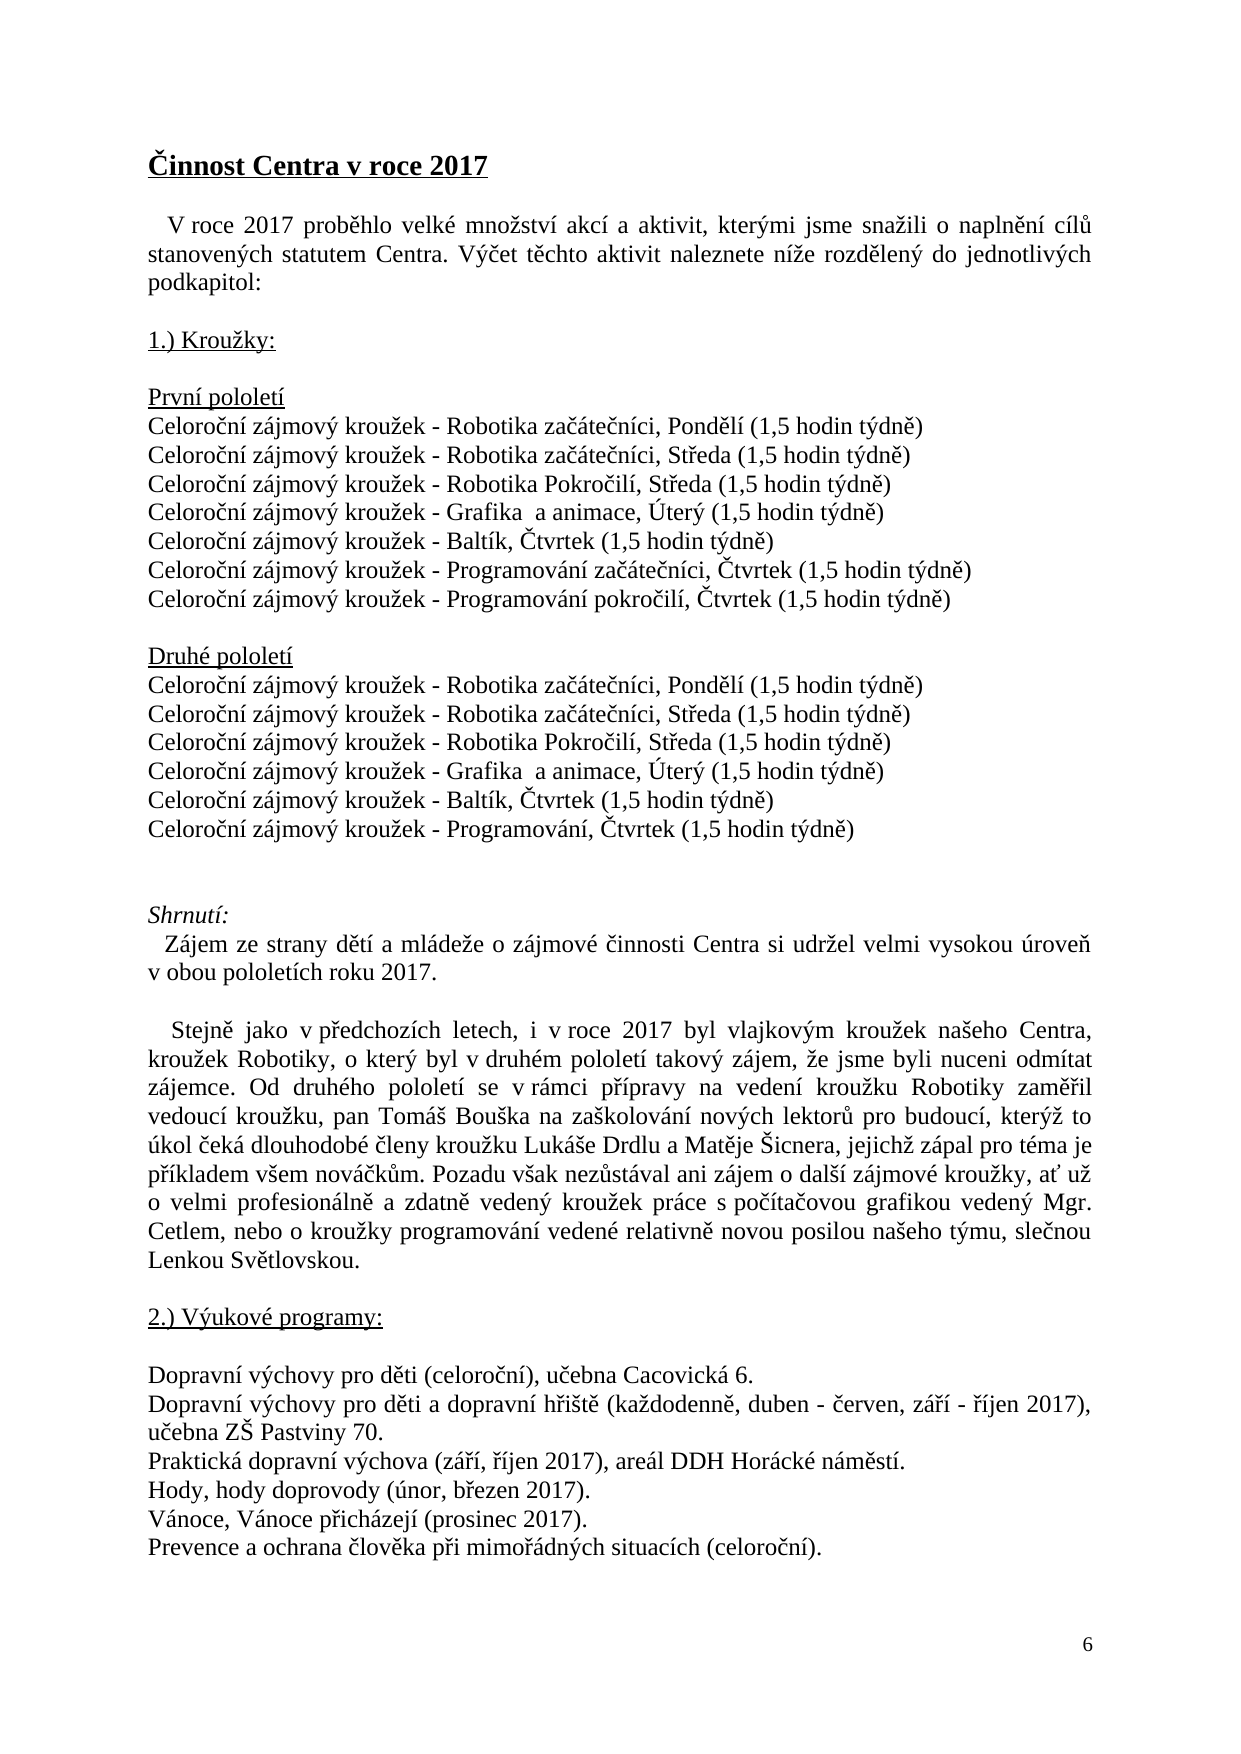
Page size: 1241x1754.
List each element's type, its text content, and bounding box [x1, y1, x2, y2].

text Celoroční zájmový kroužek - Grafika a animace, Úterý (1,5 hodin týdně) [148, 497, 1093, 526]
text První pololetí [148, 382, 1093, 411]
text Celoroční zájmový kroužek - Robotika začátečníci, Středa (1,5 hodin týdně) [148, 440, 1093, 469]
text Praktická dopravní výchova (září, říjen 2017), areál DDH Horácké náměstí. [148, 1446, 1093, 1475]
text Shrnutí: [148, 900, 1093, 929]
text Prevence a ochrana člověka při mimořádných situacích (celoroční). [148, 1532, 1093, 1561]
text Celoroční zájmový kroužek - Programování, Čtvrtek (1,5 hodin týdně) [148, 814, 1093, 842]
text Celoroční zájmový kroužek - Robotika začátečníci, Středa (1,5 hodin týdně) [148, 699, 1093, 727]
text Celoroční zájmový kroužek - Grafika a animace, Úterý (1,5 hodin týdně) [148, 756, 1093, 785]
text Celoroční zájmový kroužek - Programování začátečníci, Čtvrtek (1,5 hodin týdně) [148, 555, 1093, 584]
text V roce 2017 proběhlo velké množství akcí a aktivit, kterými jsme snažili o naplnění cílů stanovených statutem Centra. Výčet těchto aktivit naleznete níže rozdělený do jednotlivých podkapitol: [148, 210, 1093, 296]
text Celoroční zájmový kroužek - Robotika začátečníci, Pondělí (1,5 hodin týdně) [148, 670, 1093, 699]
text Celoroční zájmový kroužek - Robotika Pokročilí, Středa (1,5 hodin týdně) [148, 469, 1093, 497]
text 2.) Výukové programy: [148, 1302, 1093, 1331]
text Stejně jako v předchozích letech, i v roce 2017 byl vlajkovým kroužek našeho Centra, kroužek Robotiky, o který byl v druhém pololetí takový zájem, že jsme byli nuceni odmítat zájemce. Od druhého pololetí se v rámci přípravy na vedení kroužku Robotiky zaměřil vedoucí kroužku, pan Tomáš Bouška na zaškolování nových lektorů pro budoucí, kterýž to úkol čeká dlouhodobé členy kroužku Lukáše Drdlu a Matěje Šicnera, jejichž zápal pro téma je příkladem všem nováčkům. Pozadu však nezůstával ani zájem o další zájmové kroužky, ať už o velmi profesionálně a zdatně vedený kroužek práce s počítačovou grafikou vedený Mgr. Cetlem, nebo o kroužky programování vedené relativně novou posilou našeho týmu, slečnou Lenkou Světlovskou. [148, 1015, 1093, 1274]
text Druhé pololetí [148, 641, 1093, 670]
text Celoroční zájmový kroužek - Baltík, Čtvrtek (1,5 hodin týdně) [148, 526, 1093, 555]
text Zájem ze strany dětí a mládeže o zájmové činnosti Centra si udržel velmi vysokou úroveň v obou pololetích roku 2017. [148, 929, 1093, 986]
text Hody, hody doprovody (únor, březen 2017). [148, 1475, 1093, 1504]
text Dopravní výchovy pro děti a dopravní hřiště (každodenně, duben - červen, září - říjen 2017), učebna ZŠ Pastviny 70. [148, 1389, 1093, 1446]
text Činnost Centra v roce 2017 [148, 148, 1093, 181]
text Celoroční zájmový kroužek - Programování pokročilí, Čtvrtek (1,5 hodin týdně) [148, 584, 1093, 612]
text Celoroční zájmový kroužek - Robotika Pokročilí, Středa (1,5 hodin týdně) [148, 727, 1093, 756]
text Celoroční zájmový kroužek - Baltík, Čtvrtek (1,5 hodin týdně) [148, 785, 1093, 814]
text Vánoce, Vánoce přicházejí (prosinec 2017). [148, 1504, 1093, 1532]
text Dopravní výchovy pro děti (celoroční), učebna Cacovická 6. [148, 1360, 1093, 1389]
text Celoroční zájmový kroužek - Robotika začátečníci, Pondělí (1,5 hodin týdně) [148, 411, 1093, 440]
text 1.) Kroužky: [148, 325, 1093, 354]
